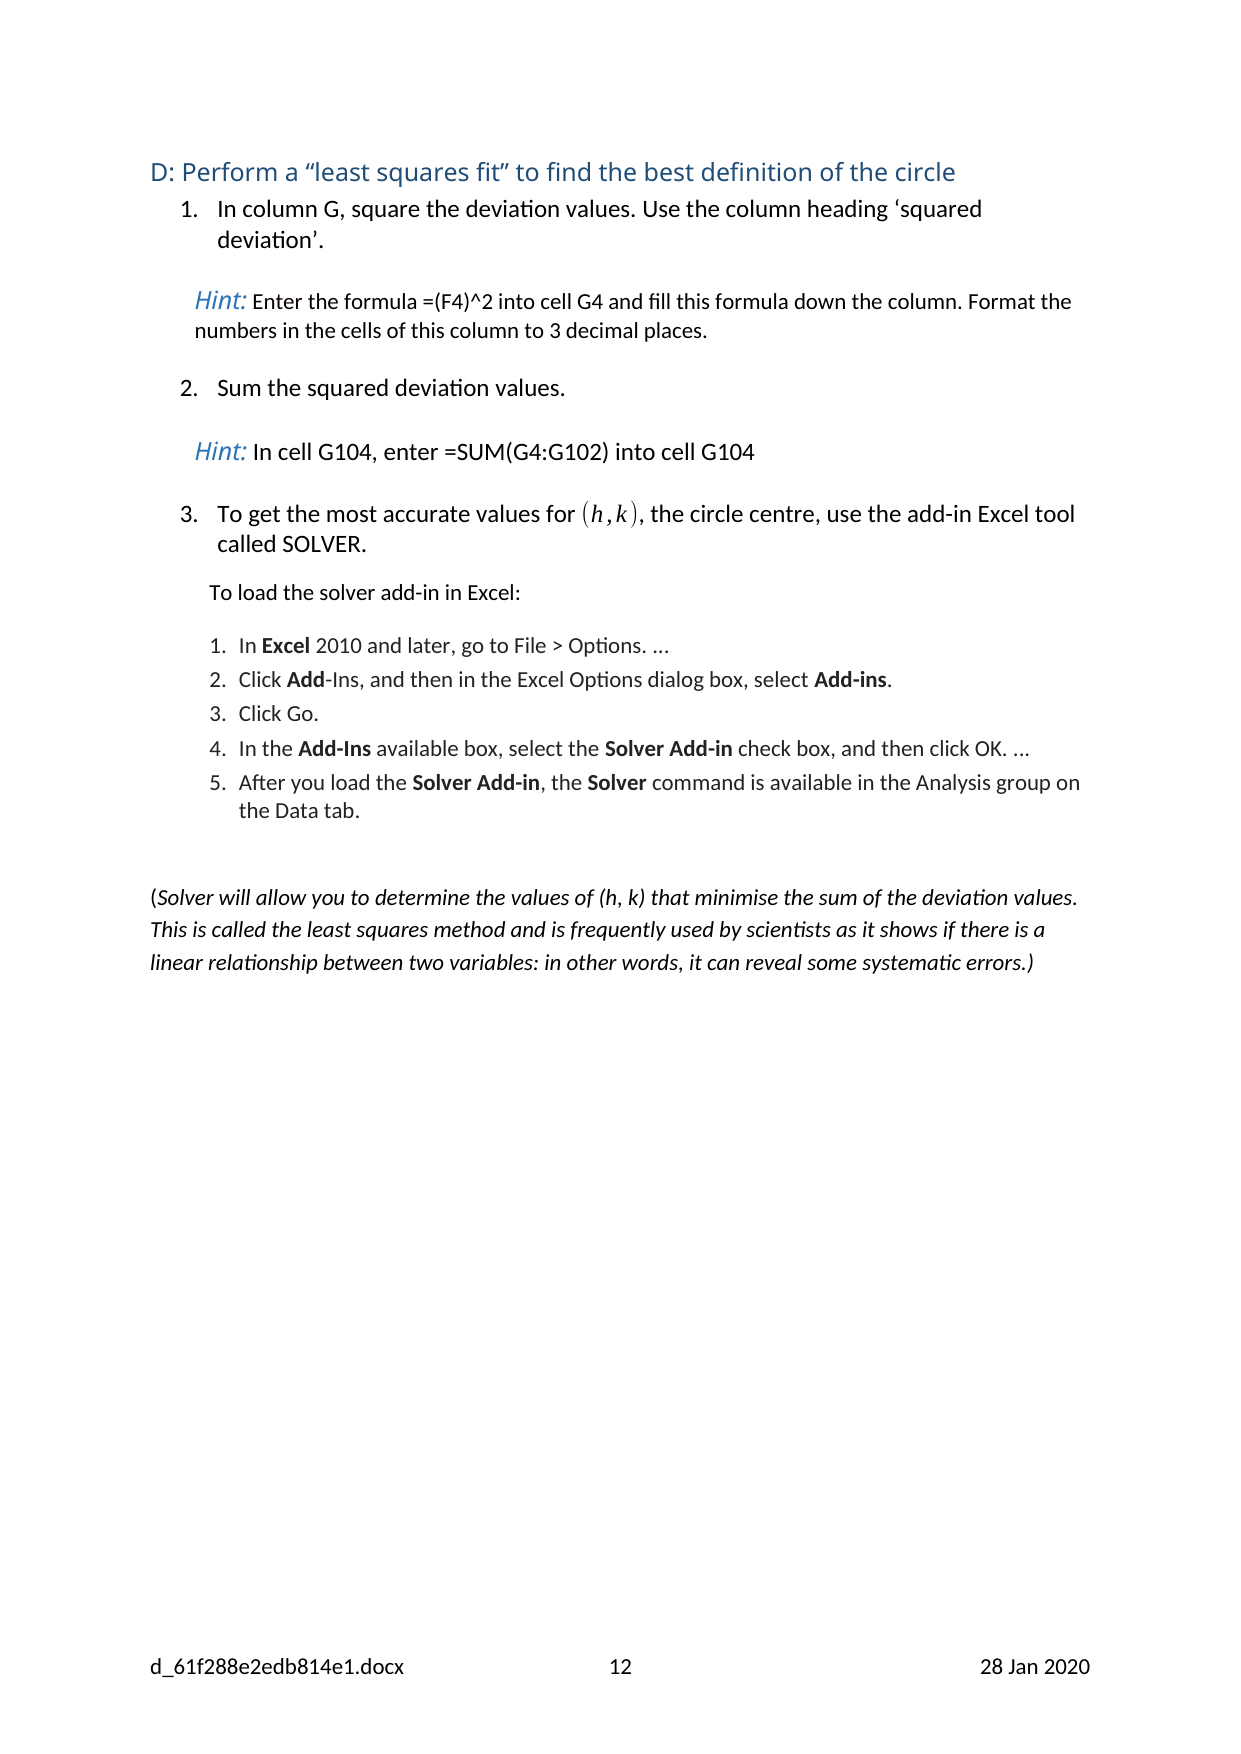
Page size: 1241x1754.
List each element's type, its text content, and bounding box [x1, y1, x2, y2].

list In column G, square the deviation values. Use the column heading ‘squared deviation’. [179, 193, 1090, 254]
list To get the most accurate values for , the circle centre, use the add-in Excel tool called SOLVER. [179, 498, 1090, 559]
list After you load the Solver Add-in, the Solver command is available in the Analysis group on the Data tab. [209, 768, 1090, 824]
text To load the solver add-in in Excel: [209, 578, 1090, 606]
list In Excel 2010 and later, go to File > Options. ... [209, 631, 1090, 659]
text (Solver will allow you to determine the values of (h, k) that minimise the sum of the deviation values. This is called the least squares method and is frequently used by scientists as it shows if there is a linear relationship between two variables: in other words, it can reveal some systematic errors.) [150, 883, 1090, 1008]
list In the Add-Ins available box, select the Solver Add-in check box, and then click OK. ... [209, 734, 1090, 762]
list Click Add-Ins, and then in the Excel Options dialog box, select Add-ins. [209, 665, 1090, 693]
list Click Go. [209, 699, 1090, 727]
list Sum the squared deviation values. [179, 372, 1090, 403]
subtitle D: Perform a “least squares fit” to find the best definition of the circle [150, 154, 1090, 188]
list Hint: In cell G104, enter =SUM(G4:G102) into cell G104 [194, 433, 1090, 468]
list Hint: Enter the formula =(F4)^2 into cell G4 and fill this formula down the column. Format the numbers in the cells of this column to 3 decimal places. [194, 282, 1090, 344]
